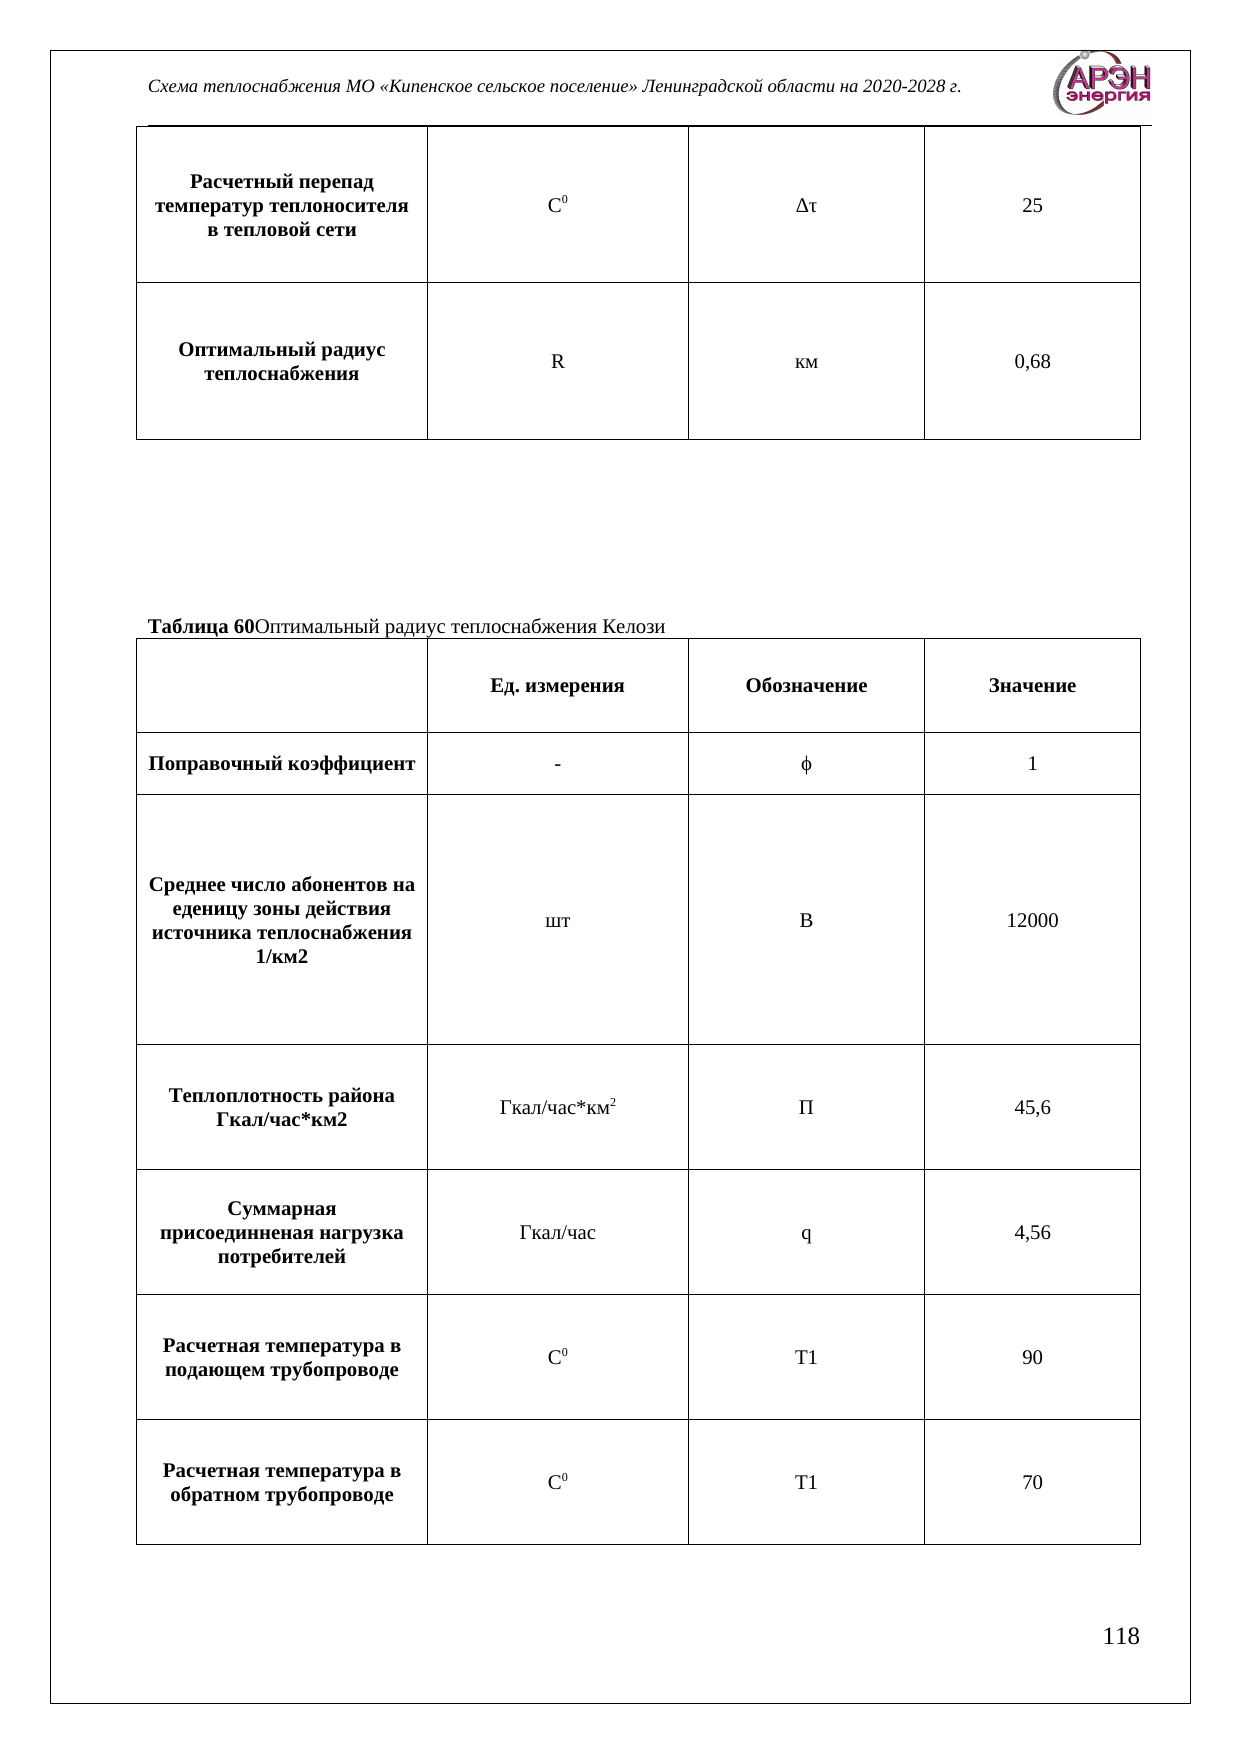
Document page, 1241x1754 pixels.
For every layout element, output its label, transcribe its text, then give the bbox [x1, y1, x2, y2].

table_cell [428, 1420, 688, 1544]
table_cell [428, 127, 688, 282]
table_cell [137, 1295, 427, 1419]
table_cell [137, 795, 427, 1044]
picture [1053, 51, 1152, 118]
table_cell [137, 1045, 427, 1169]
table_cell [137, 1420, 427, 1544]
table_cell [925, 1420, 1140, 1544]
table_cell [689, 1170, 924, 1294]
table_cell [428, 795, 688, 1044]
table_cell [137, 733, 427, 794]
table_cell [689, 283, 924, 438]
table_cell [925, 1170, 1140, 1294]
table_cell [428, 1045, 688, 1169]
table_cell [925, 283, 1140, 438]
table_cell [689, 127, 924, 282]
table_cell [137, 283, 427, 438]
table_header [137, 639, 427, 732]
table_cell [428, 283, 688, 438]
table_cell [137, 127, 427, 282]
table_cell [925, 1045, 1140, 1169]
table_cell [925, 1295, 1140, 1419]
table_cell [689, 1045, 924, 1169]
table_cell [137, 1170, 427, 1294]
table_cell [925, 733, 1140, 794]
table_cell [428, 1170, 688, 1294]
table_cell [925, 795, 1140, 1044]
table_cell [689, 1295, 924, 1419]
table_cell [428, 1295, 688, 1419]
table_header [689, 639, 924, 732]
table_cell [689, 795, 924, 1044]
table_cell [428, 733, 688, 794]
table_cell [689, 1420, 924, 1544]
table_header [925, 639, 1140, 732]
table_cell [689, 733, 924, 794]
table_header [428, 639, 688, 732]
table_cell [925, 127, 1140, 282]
